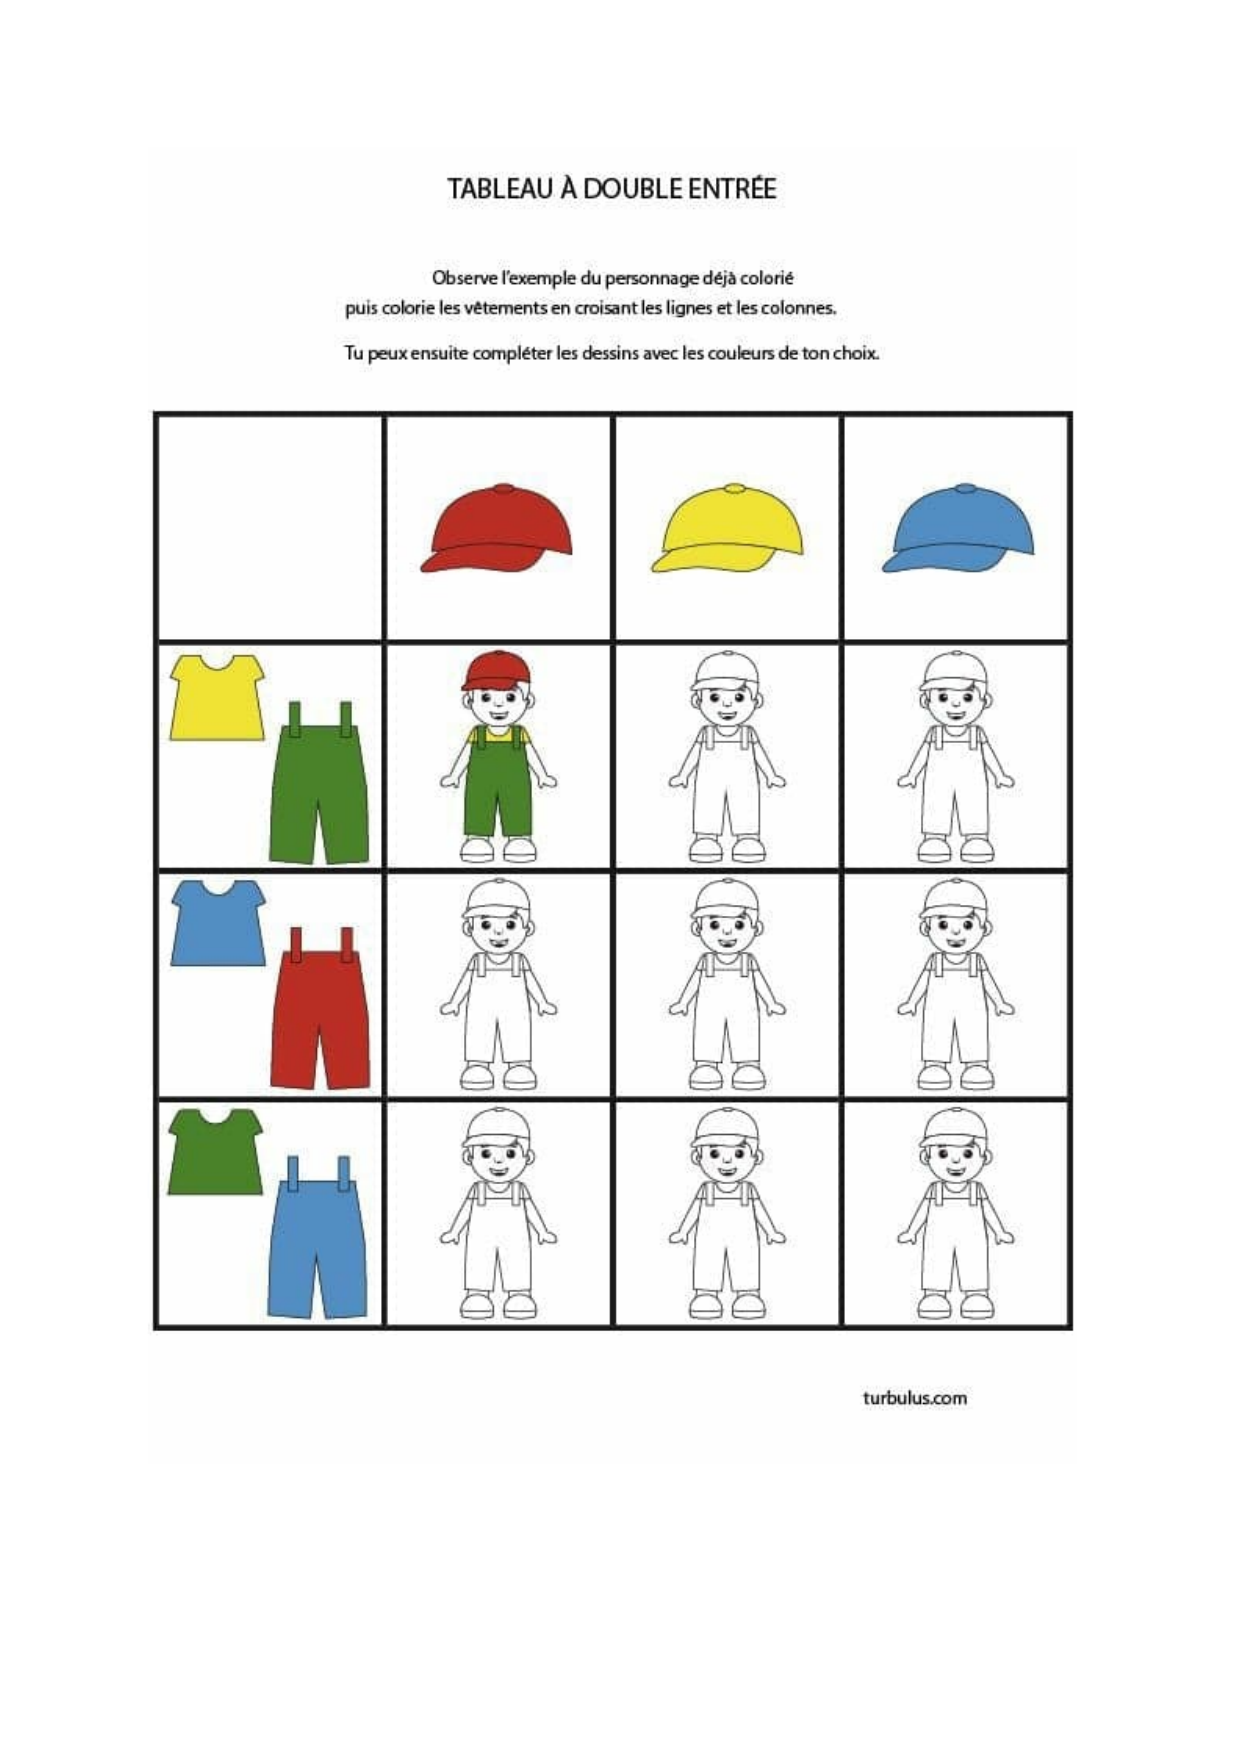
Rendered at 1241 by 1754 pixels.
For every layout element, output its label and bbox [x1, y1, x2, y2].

picture [147, 147, 1078, 1464]
